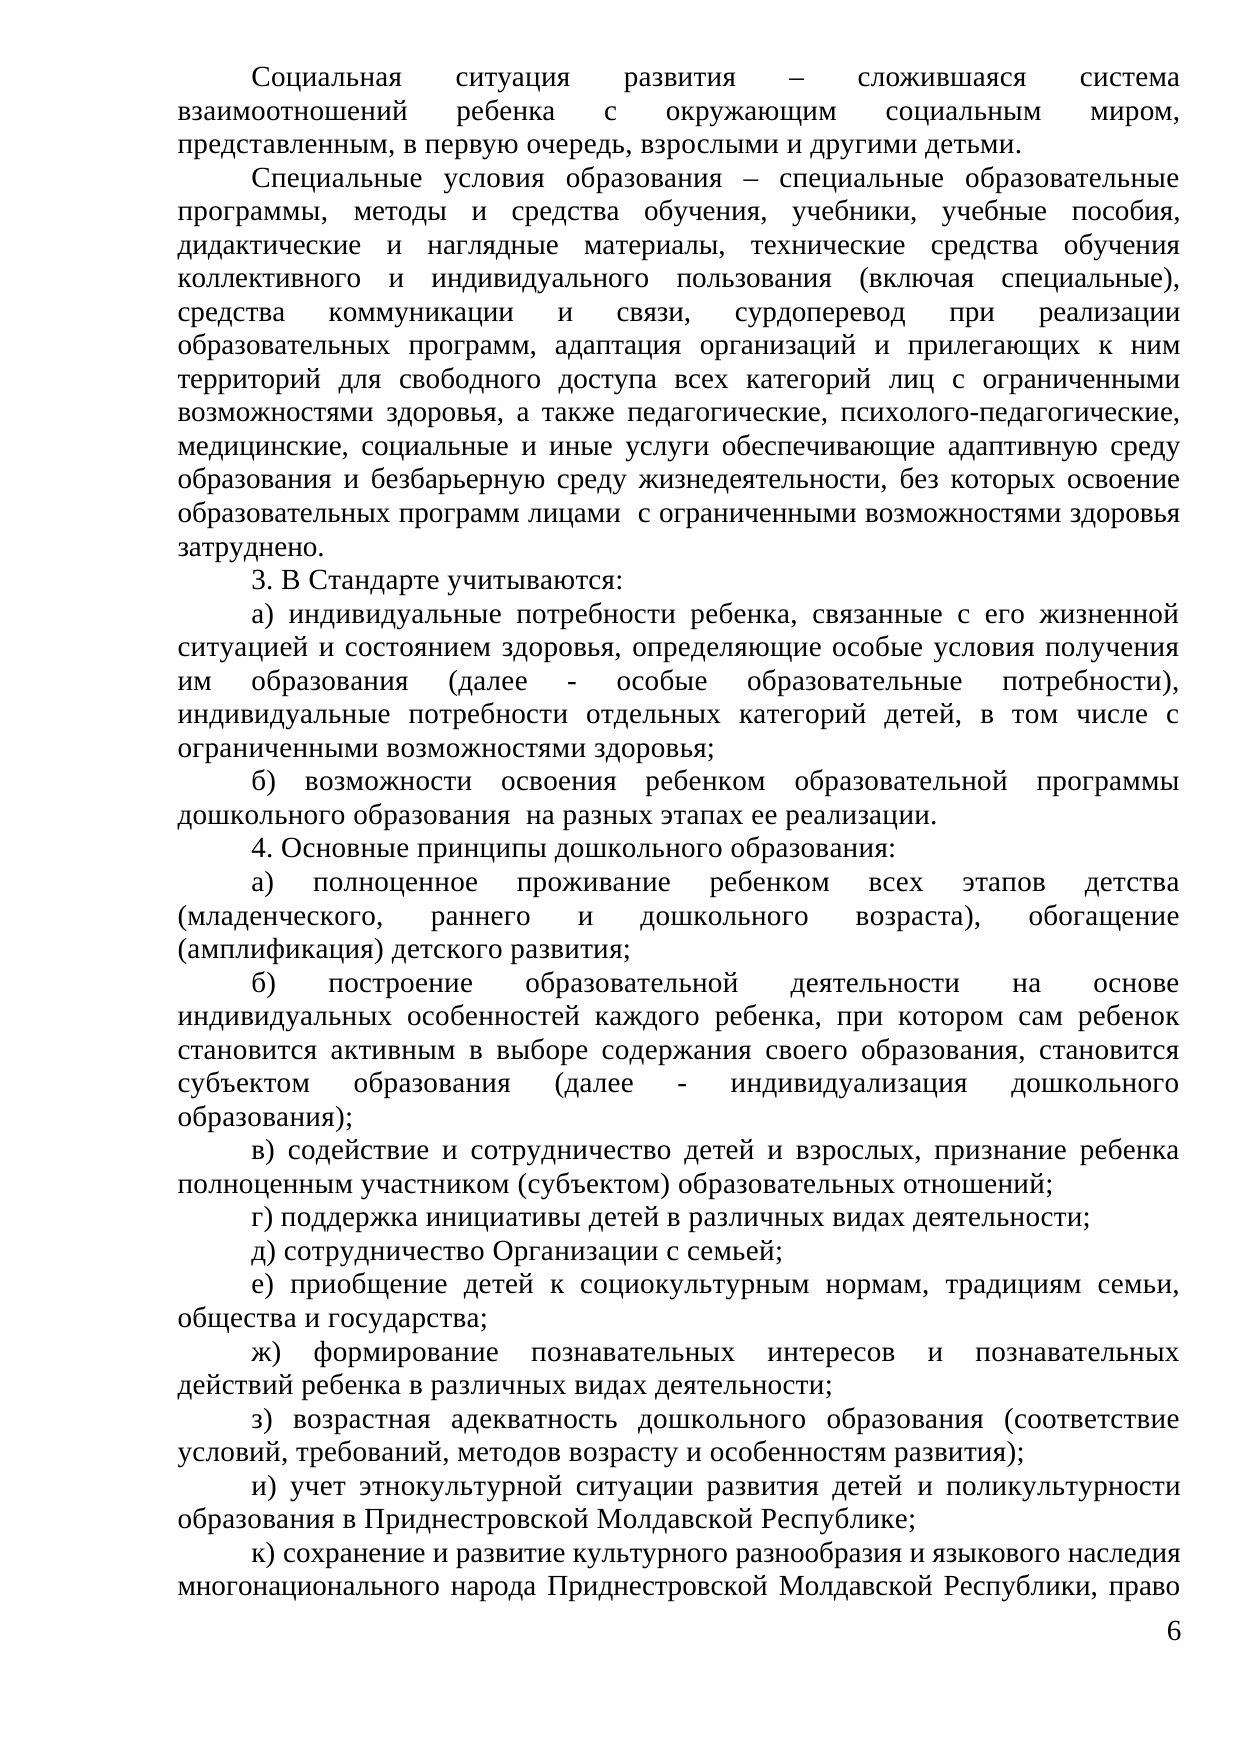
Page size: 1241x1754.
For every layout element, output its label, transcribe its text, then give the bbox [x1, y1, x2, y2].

text а) индивидуальные потребности ребенка, связанные с его жизненной ситуацией и состоянием здоровья, определяющие особые условия получения им образования (далее - особые образовательные потребности), индивидуальные потребности отдельных категорий детей, в том числе с ограниченными возможностями здоровья; [177, 596, 1181, 763]
text а) полноценное проживание ребенком всех этапов детства (младенческого, раннего и дошкольного возраста), обогащение (амплификация) детского развития; [177, 864, 1181, 965]
text 4. Основные принципы дошкольного образования: [177, 831, 1181, 864]
text Специальные условия образования – специальные образовательные программы, методы и средства обучения, учебники, учебные пособия, дидактические и наглядные материалы, технические средства обучения коллективного и индивидуального пользования (включая специальные), средства коммуникации и связи, сурдоперевод при реализации образовательных программ, адаптация организаций и прилегающих к ним территорий для свободного доступа всех категорий лиц с ограниченными возможностями здоровья, а также педагогические, психолого-педагогические, медицинские, социальные и иные услуги обеспечивающие адаптивную среду образования и безбарьерную среду жизнедеятельности, без которых освоение образовательных программ лицами с ограниченными возможностями здоровья затруднено. [177, 160, 1181, 562]
text б) возможности освоения ребенком образовательной программы дошкольного образования на разных этапах ее реализации. [177, 763, 1181, 831]
text г) поддержка инициативы детей в различных видах деятельности; [177, 1199, 1181, 1233]
text з) возрастная адекватность дошкольного образования (соответствие условий, требований, методов возрасту и особенностям развития); [177, 1401, 1181, 1468]
text ж) формирование познавательных интересов и познавательных действий ребенка в различных видах деятельности; [177, 1334, 1181, 1401]
text и) учет этнокультурной ситуации развития детей и поликультурности образования в Приднестровской Молдавской Республике; [177, 1468, 1181, 1535]
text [177, 1535, 1181, 1602]
text в) содействие и сотрудничество детей и взрослых, признание ребенка полноценным участником (субъектом) образовательных отношений; [177, 1132, 1181, 1199]
text д) сотрудничество Организации с семьей; [177, 1233, 1181, 1267]
text б) построение образовательной деятельности на основе индивидуальных особенностей каждого ребенка, при котором сам ребенок становится активным в выборе содержания своего образования, становится субъектом образования (далее - индивидуализация дошкольного образования); [177, 965, 1181, 1132]
text Социальная ситуация развития – сложившаяся система взаимоотношений ребенка с окружающим социальным миром, представленным, в первую очередь, взрослыми и другими детьми. [177, 59, 1181, 160]
text 3. В Стандарте учитываются: [177, 562, 1181, 596]
text е) приобщение детей к социокультурным нормам, традициям семьи, общества и государства; [177, 1267, 1181, 1334]
